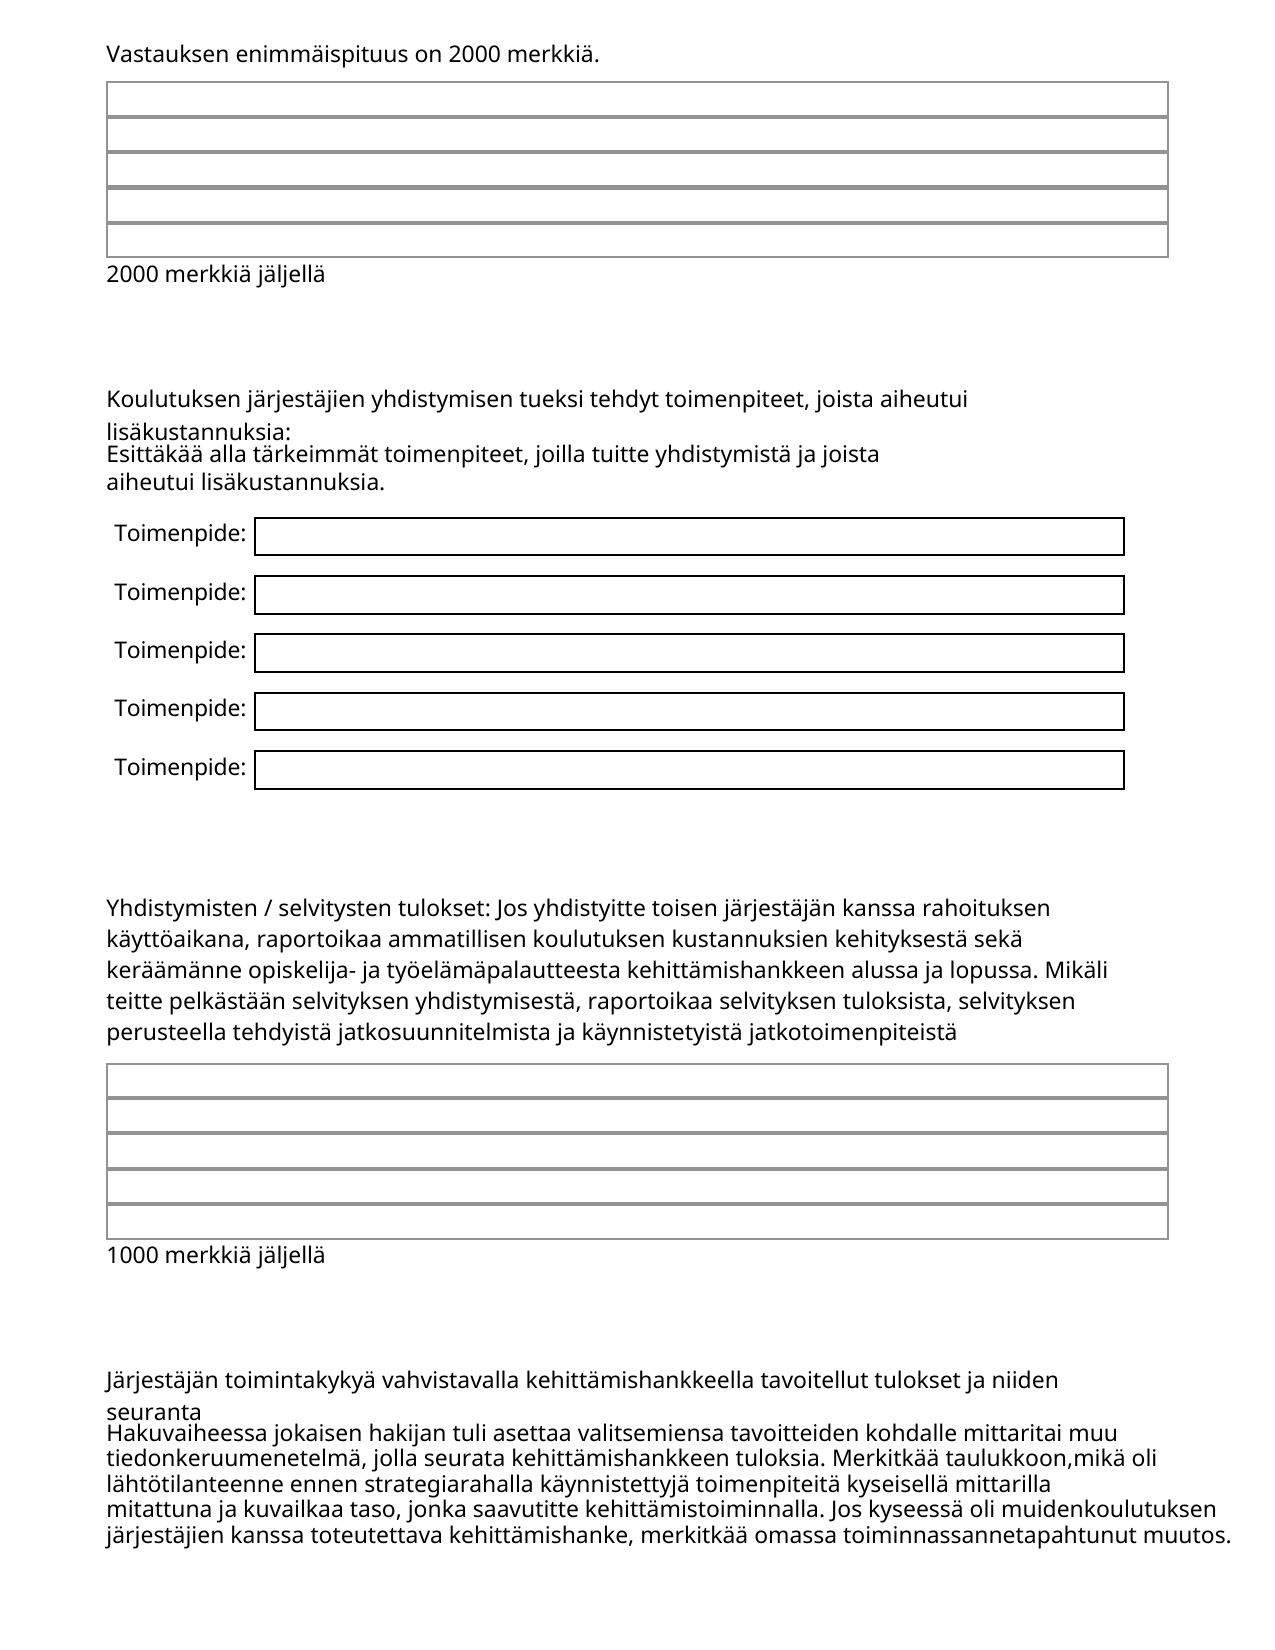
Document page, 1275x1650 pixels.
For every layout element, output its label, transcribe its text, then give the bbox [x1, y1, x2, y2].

text 1000 merkkiä jäljellä [106, 1238, 1237, 1269]
text Yhdistymisten / selvitysten tulokset: Jos yhdistyitte toisen järjestäjän kanssa rahoituksen käyttöaikana, raportoikaa ammatillisen koulutuksen kustannuksien kehityksestä sekä keräämänne opiskelija- ja työelämäpalautteesta kehittämishankkeen alussa ja lopussa. Mikäli teitte pelkästään selvityksen yhdistymisestä, raportoikaa selvityksen tuloksista, selvityksen perusteella tehdyistä jatkosuunnitelmista ja käynnistetyistä jatkotoimenpiteistä [106, 892, 1237, 1047]
text Koulutuksen järjestäjien yhdistymisen tueksi tehdyt toimenpiteet, joista aiheutui lisäkustannuksia: [106, 382, 1237, 440]
text Toimenpide: [114, 633, 1237, 664]
text Vastauksen enimmäispituus on 2000 merkkiä. [106, 37, 1237, 69]
text Toimenpide: [114, 575, 1237, 606]
text Toimenpide: [114, 692, 1237, 723]
text Toimenpide: [114, 750, 1237, 781]
text Toimenpide: [114, 517, 1237, 548]
text Esittäkää alla tärkeimmät toimenpiteet, joilla tuitte yhdistymistä ja joista aiheutui lisäkustannuksia. [106, 440, 1237, 496]
text Järjestäjän toimintakykyä vahvistavalla kehittämishankkeella tavoitellut tulokset ja niiden seuranta [106, 1362, 1237, 1421]
text Hakuvaiheessa jokaisen hakijan tuli asettaa valitsemiensa tavoitteiden kohdalle mittari tai muu tiedonkeruumenetelmä, jolla seurata kehittämishankkeen tuloksia. Merkitkää taulukkoon, mikä oli lähtötilanteenne ennen strategiarahalla käynnistettyjä toimenpiteitä kyseisellä mittarilla mitattuna ja kuvailkaa taso, jonka saavutitte kehittämistoiminnalla. Jos kyseessä oli muiden koulutuksen järjestäjien kanssa toteutettava kehittämishanke, merkitkää omassa toiminnassanne tapahtunut muutos. [106, 1421, 1237, 1548]
text 2000 merkkiä jäljellä [106, 257, 1237, 288]
